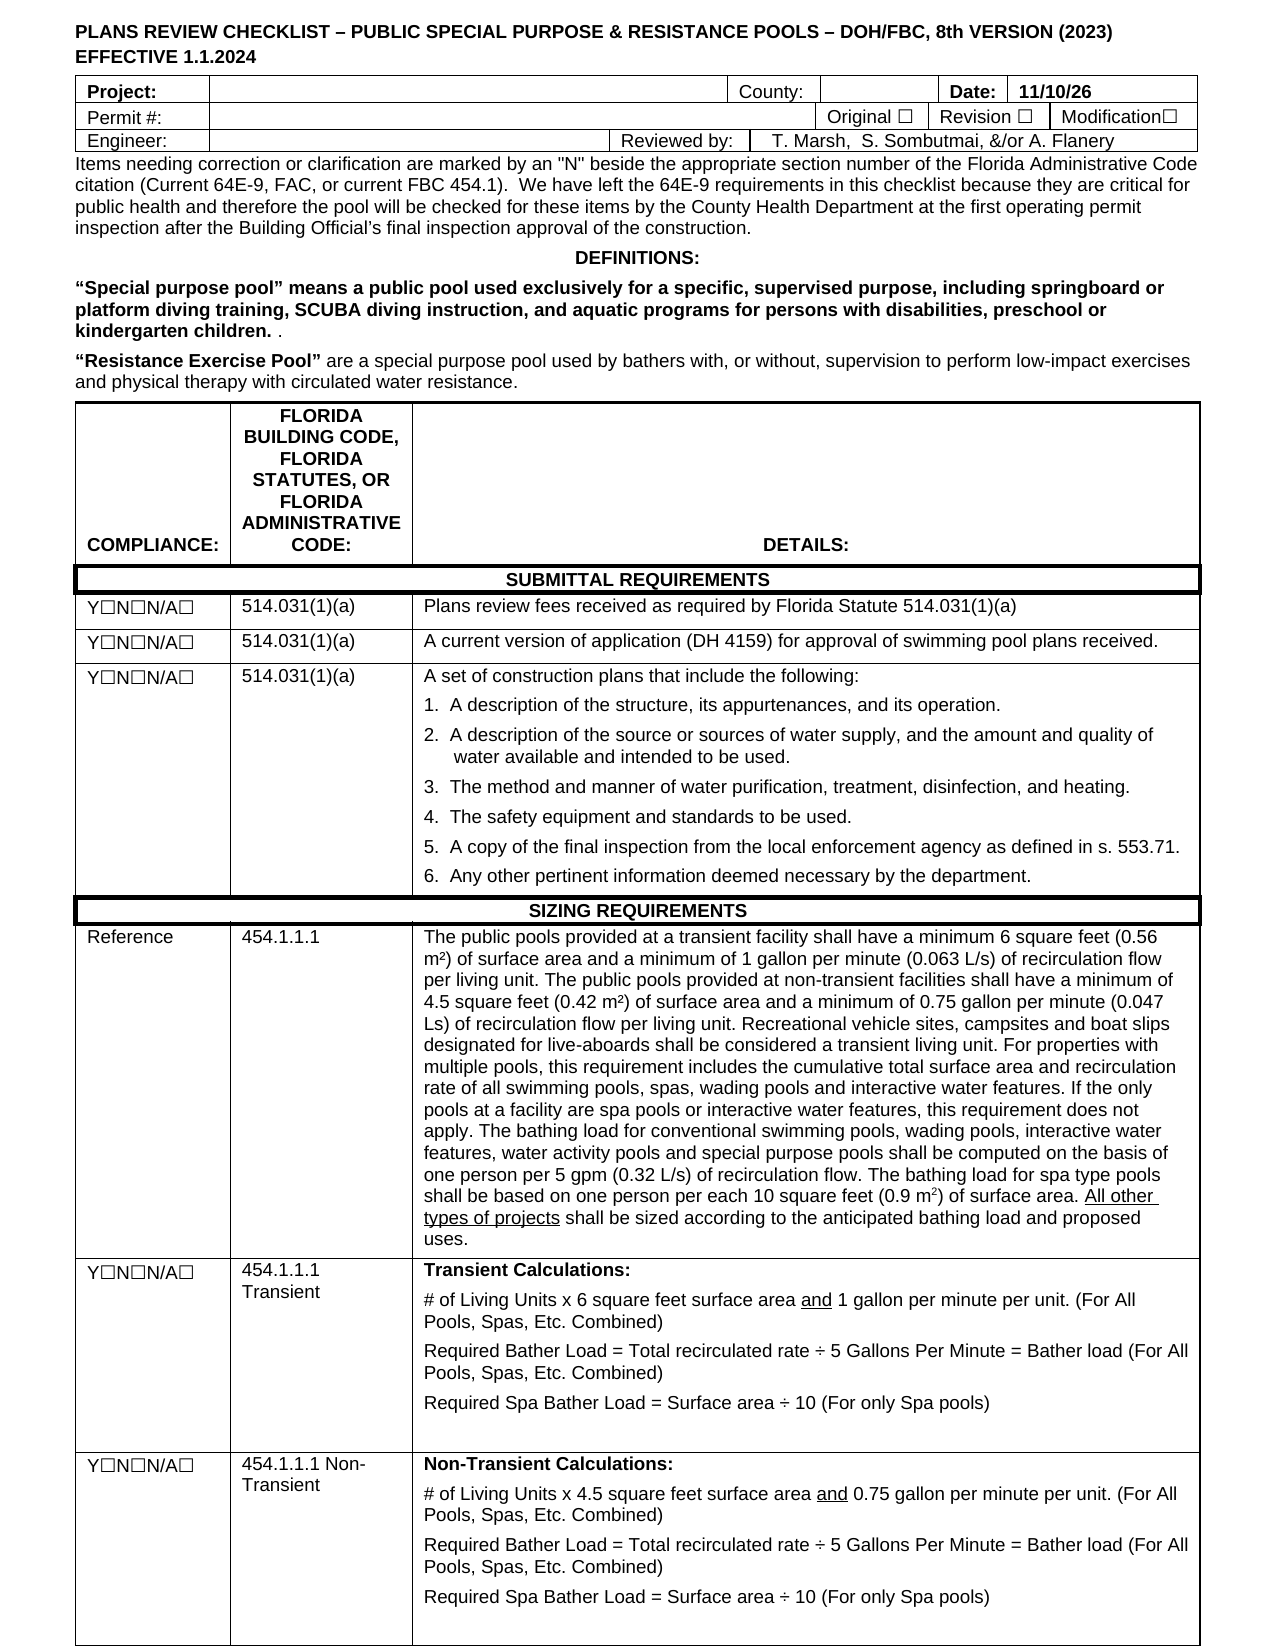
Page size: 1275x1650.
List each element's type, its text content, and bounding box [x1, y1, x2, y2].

table_header COMPLIANCE: [76, 404, 230, 564]
table_cell 514.031(1)(a) [231, 595, 412, 628]
table_cell Engineer: [76, 130, 209, 151]
table_cell Plans review fees received as required by Florida Statute 514.031(1)(a) [413, 595, 1199, 628]
text DEFINITIONS: [75, 247, 1200, 268]
table_cell Reference [76, 926, 230, 1258]
table_cell Permit #: [76, 103, 209, 129]
table_cell YNN/A [76, 595, 230, 628]
table_cell The public pools provided at a transient facility shall have a minimum 6 square feet (0.56 m²) of surface area and a minimum of 1 gallon per minute (0.063 L/s) of recirculation flow per living unit. The public pools provided at non-transient facilities shall have a minimum of 4.5 square feet (0.42 m²) of surface area and a minimum of 0.75 gallon per minute (0.047 Ls) of recirculation flow per living unit. Recreational vehicle sites, campsites and boat slips designated for live-aboards shall be considered a transient living unit. For properties with multiple pools, this requirement includes the cumulative total surface area and recirculation rate of all swimming pools, spas, wading pools and interactive water features. If the only pools at a facility are spa pools or interactive water features, this requirement does not apply. The bathing load for conventional swimming pools, wading pools, interactive water features, water activity pools and special purpose pools shall be computed on the basis of one person per 5 gpm (0.32 L/s) of recirculation flow. The bathing load for spa type pools shall be based on one person per each 10 square feet (0.9 m2) of surface area. All other types of projects shall be sized according to the anticipated bathing load and proposed uses. [413, 926, 1199, 1258]
table_cell SIZING REQUIREMENTS [78, 900, 1198, 921]
table_cell YNN/A [76, 1453, 230, 1645]
table_cell [210, 103, 815, 129]
table_header DETAILS: [413, 404, 1199, 564]
table_header FLORIDA BUILDING CODE, FLORIDA STATUTES, OR FLORIDA ADMINISTRATIVE CODE: [231, 404, 412, 564]
table_cell Non-Transient Calculations: # of Living Units x 4.5 square feet surface area and 0.75 gallon per minute per unit. (For All Pools, Spas, Etc. Combined) Required Bather Load = Total recirculated rate ÷ 5 Gallons Per Minute = Bather load (For All Pools, Spas, Etc. Combined) Required Spa Bather Load = Surface area ÷ 10 (For only Spa pools) [413, 1453, 1199, 1645]
table_cell YNN/A [76, 630, 230, 663]
table_cell YNN/A [76, 1259, 230, 1452]
table_cell [210, 130, 609, 151]
table_header [210, 76, 727, 102]
table_cell 454.1.1.1 [231, 926, 412, 1258]
table_cell T. Marsh, S. Sombutmai, &/or A. Flanery [751, 130, 1197, 151]
table_cell YNN/A [76, 664, 230, 895]
table_cell A current version of application (DH 4159) for approval of swimming pool plans received. [413, 630, 1199, 663]
table_header 11/23/2023 [1008, 76, 1197, 102]
table_cell 454.1.1.1 Non-Transient [231, 1453, 412, 1645]
table_header [821, 76, 938, 102]
table_cell 514.031(1)(a) [231, 630, 412, 663]
text “Special purpose pool” means a public pool used exclusively for a specific, supervised purpose, including springboard or platform diving training, SCUBA diving instruction, and aquatic programs for persons with disabilities, preschool or kindergarten children. . [75, 277, 1200, 341]
table_header Project: [76, 76, 209, 102]
table_cell Revision [929, 103, 1049, 129]
text Items needing correction or clarification are marked by an "N" beside the appropriate section number of the Florida Administrative Code citation (Current 64E-9, FAC, or current FBC 454.1). We have left the 64E-9 requirements in this checklist because they are critical for public health and therefore the pool will be checked for these items by the County Health Department at the first operating permit inspection after the Building Official’s final inspection approval of the construction. [75, 152, 1200, 238]
table_cell Reviewed by: [610, 130, 749, 151]
table_cell 454.1.1.1 Transient [231, 1259, 412, 1452]
table_cell Transient Calculations: # of Living Units x 6 square feet surface area and 1 gallon per minute per unit. (For All Pools, Spas, Etc. Combined) Required Bather Load = Total recirculated rate ÷ 5 Gallons Per Minute = Bather load (For All Pools, Spas, Etc. Combined) Required Spa Bather Load = Surface area ÷ 10 (For only Spa pools) [413, 1259, 1199, 1452]
table_cell Original [816, 103, 928, 129]
table_cell 514.031(1)(a) [231, 664, 412, 895]
table_cell Modification [1051, 103, 1197, 129]
table_header County: [728, 76, 820, 102]
table_header Date: [939, 76, 1007, 102]
table_cell SUBMITTAL REQUIREMENTS [78, 568, 1198, 590]
text “Resistance Exercise Pool” are a special purpose pool used by bathers with, or without, supervision to perform low-impact exercises and physical therapy with circulated water resistance. [75, 350, 1200, 393]
table_cell A set of construction plans that include the following: 1. A description of the structure, its appurtenances, and its operation. 2. A description of the source or sources of water supply, and the amount and quality of water available and intended to be used. 3. The method and manner of water purification, treatment, disinfection, and heating. 4. The safety equipment and standards to be used. 5. A copy of the final inspection from the local enforcement agency as defined in s. 553.71. 6. Any other pertinent information deemed necessary by the department. [413, 664, 1199, 895]
